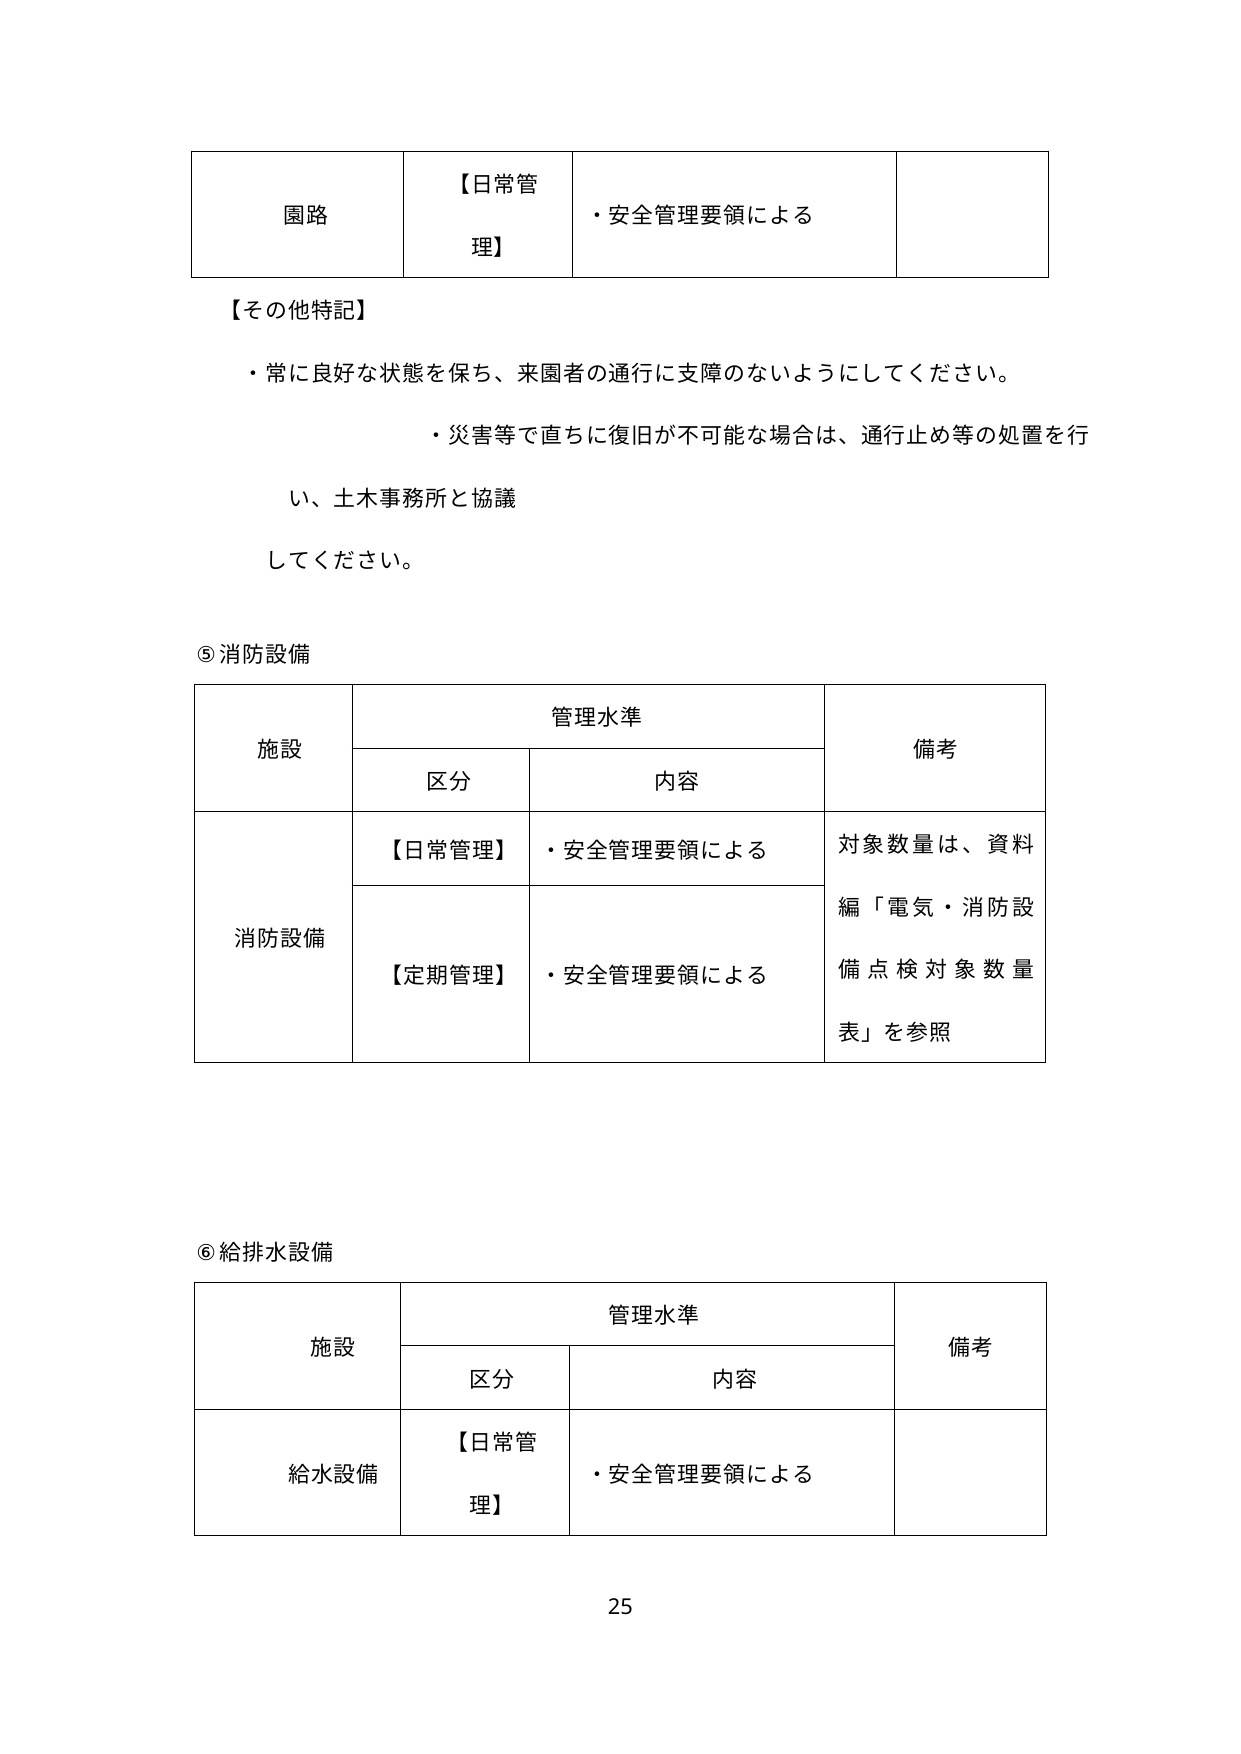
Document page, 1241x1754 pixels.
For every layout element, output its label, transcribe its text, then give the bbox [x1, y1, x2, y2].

table_header 施設 [195, 685, 352, 811]
table_header 施設 [195, 1283, 400, 1409]
table_cell 区分 [401, 1346, 569, 1409]
table_cell 消防設備 [195, 812, 352, 1062]
table_header 備考 [825, 685, 1045, 811]
table_cell 【日常管理】 [401, 1410, 569, 1535]
text ⑤消防設備 [150, 621, 1090, 684]
text ・災害等で直ちに復旧が不可能な場合は、通行止め等の処置を行い、土木事務所と協議 [82, 403, 1090, 528]
text ⑥給排水設備 [150, 1219, 1090, 1282]
table_cell [895, 1410, 1046, 1535]
table_cell 園路 [192, 152, 403, 277]
table_cell 内容 [530, 749, 824, 811]
text ・常に良好な状態を保ち、来園者の通行に支障のないようにしてください。 [150, 340, 1090, 403]
table_cell ・安全管理要領による [530, 812, 824, 885]
table_header 管理水準 [353, 685, 824, 747]
table_cell ・安全管理要領による [573, 152, 896, 277]
table_cell ・安全管理要領による [530, 886, 824, 1062]
table_cell 区分 [353, 749, 529, 811]
table_header 備考 [895, 1283, 1046, 1409]
text してください。 [253, 528, 1090, 590]
table_cell [897, 152, 1048, 277]
table_cell ・安全管理要領による [570, 1410, 894, 1535]
text 【その他特記】 [150, 278, 1090, 340]
table_cell 【日常管理】 [353, 812, 529, 885]
table_cell 対象数量は、資料編「電気・消防設備点検対象数量表」を参照 [825, 812, 1045, 1062]
table_cell 【定期管理】 [353, 886, 529, 1062]
table_cell 【日常管理】 [404, 152, 572, 277]
table_cell 内容 [570, 1346, 894, 1409]
table_header 管理水準 [401, 1283, 894, 1345]
table_cell 給水設備 [195, 1410, 400, 1535]
